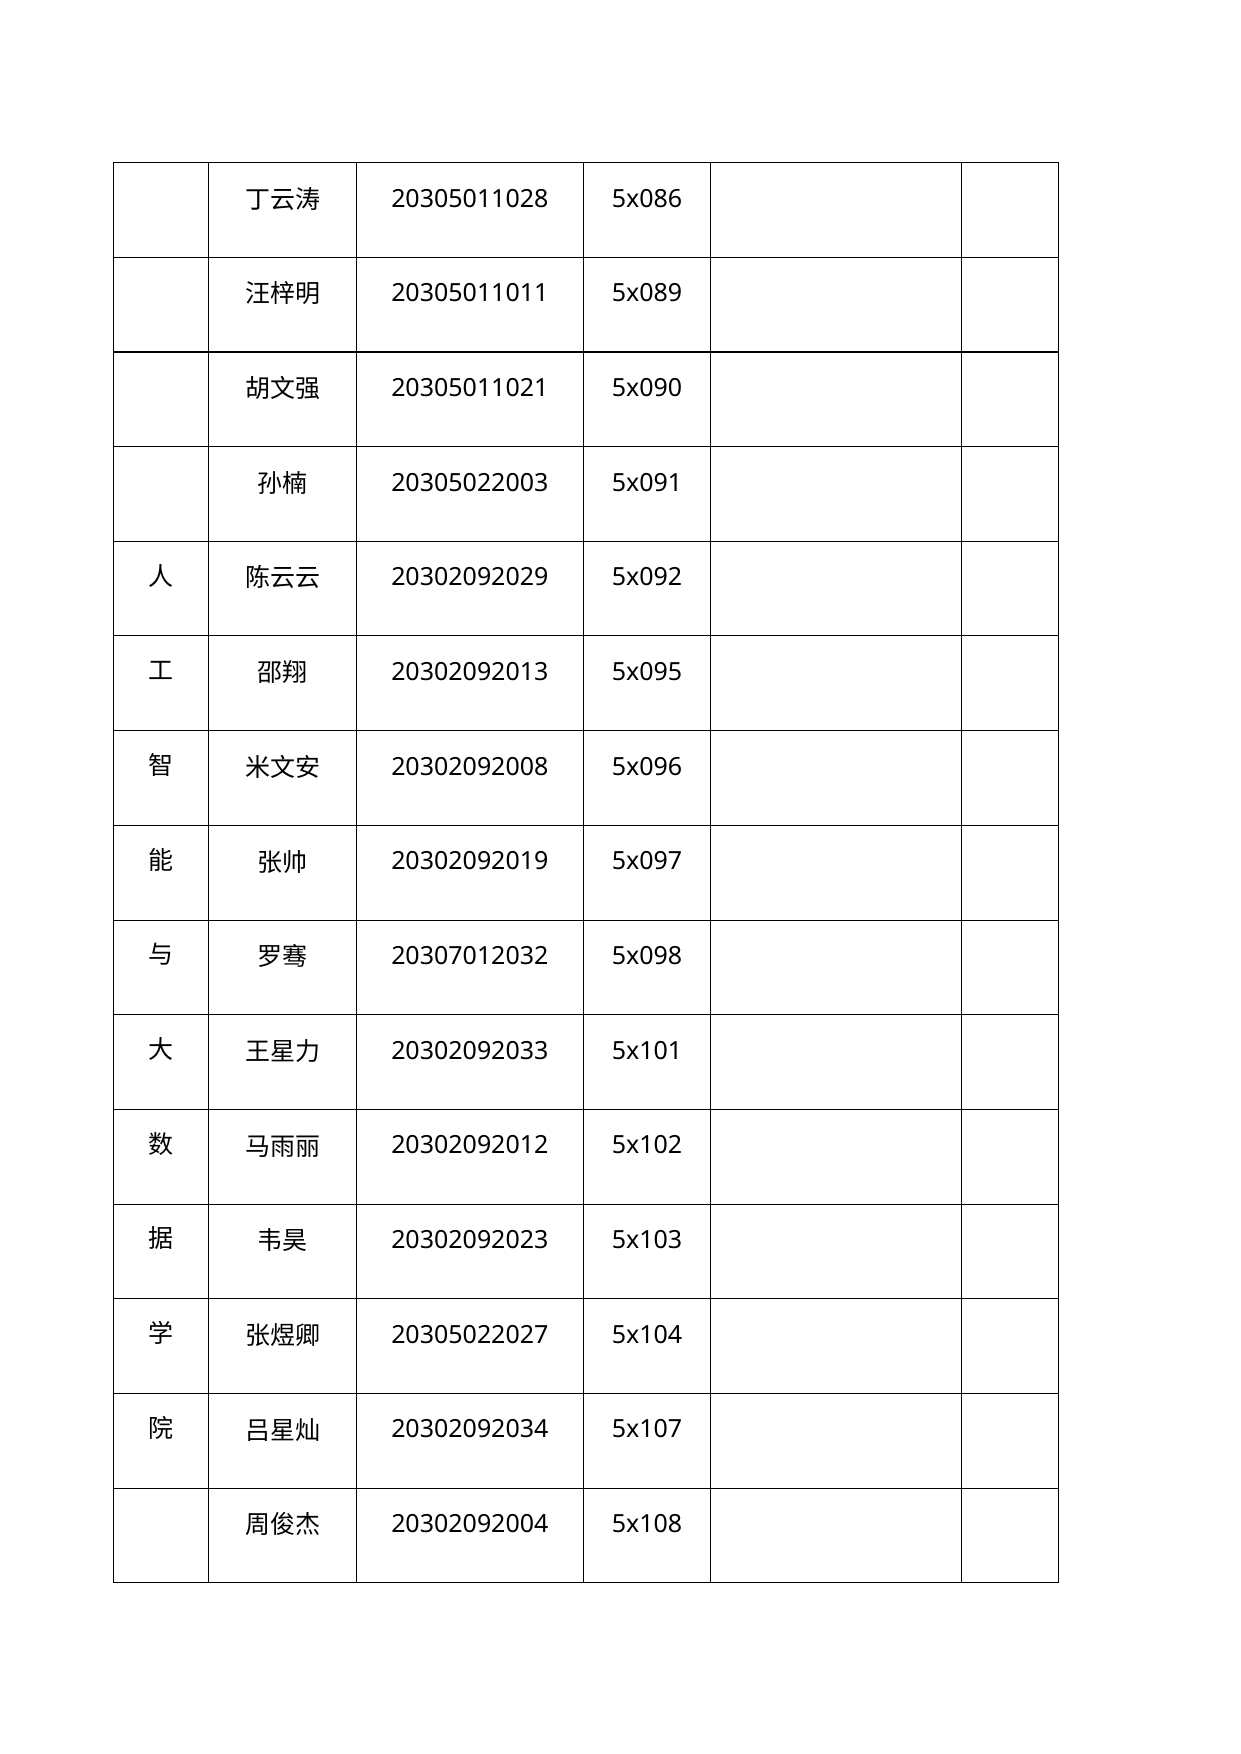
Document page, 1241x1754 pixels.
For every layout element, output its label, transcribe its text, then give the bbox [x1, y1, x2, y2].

table_cell [711, 542, 961, 635]
table_cell [962, 1299, 1058, 1393]
table_cell 20305011028 [357, 163, 583, 257]
table_cell [962, 1394, 1058, 1488]
table_cell 胡文强 [209, 353, 356, 446]
table_cell [711, 447, 961, 541]
table_cell 20302092034 [357, 1394, 583, 1488]
table_cell [711, 1489, 961, 1582]
table_cell 5x104 [584, 1299, 710, 1393]
table_cell [711, 921, 961, 1014]
table_cell 5x096 [584, 731, 710, 825]
table_cell [114, 258, 208, 351]
table_cell [962, 542, 1058, 635]
table_cell 20302092033 [357, 1015, 583, 1109]
table_cell 数 [114, 1110, 208, 1203]
table_cell 张煜卿 [209, 1299, 356, 1393]
table_cell 马雨丽 [209, 1110, 356, 1203]
table_cell 20302092004 [357, 1489, 583, 1582]
table_cell 吕星灿 [209, 1394, 356, 1488]
table_cell 20302092013 [357, 636, 583, 730]
table_cell 陈云云 [209, 542, 356, 635]
table_cell [711, 1299, 961, 1393]
table_cell 20305022003 [357, 447, 583, 541]
table_cell 20305022027 [357, 1299, 583, 1393]
table_cell 孙楠 [209, 447, 356, 541]
table_cell 周俊杰 [209, 1489, 356, 1582]
table_cell 20302092008 [357, 731, 583, 825]
table_cell 王星力 [209, 1015, 356, 1109]
table_cell 工 [114, 636, 208, 730]
table_cell [962, 1015, 1058, 1109]
table_cell 罗骞 [209, 921, 356, 1014]
table_cell 邵翔 [209, 636, 356, 730]
table_cell 5x098 [584, 921, 710, 1014]
table_cell [711, 1015, 961, 1109]
table_cell [711, 731, 961, 825]
table_cell 5x102 [584, 1110, 710, 1203]
table_cell [962, 258, 1058, 351]
table_cell 5x089 [584, 258, 710, 351]
table_cell 张帅 [209, 826, 356, 919]
table_cell 20302092019 [357, 826, 583, 919]
table_cell [962, 1110, 1058, 1203]
table_cell 5x090 [584, 353, 710, 446]
table_cell 5x107 [584, 1394, 710, 1488]
table_cell 韦昊 [209, 1205, 356, 1298]
table_cell [711, 826, 961, 919]
table_cell 5x101 [584, 1015, 710, 1109]
table_cell 据 [114, 1205, 208, 1298]
table_cell 20302092012 [357, 1110, 583, 1203]
table_cell [711, 258, 961, 351]
table_cell [114, 447, 208, 541]
table_cell 人 [114, 542, 208, 635]
table_cell 5x092 [584, 542, 710, 635]
table_cell 5x095 [584, 636, 710, 730]
table_cell 米文安 [209, 731, 356, 825]
table_cell 能 [114, 826, 208, 919]
table_cell [711, 1205, 961, 1298]
table_cell 20307012032 [357, 921, 583, 1014]
table_cell 20305011011 [357, 258, 583, 351]
table_cell [114, 353, 208, 446]
table_cell [962, 731, 1058, 825]
table_cell [962, 1489, 1058, 1582]
table_cell [962, 447, 1058, 541]
table_cell 5x108 [584, 1489, 710, 1582]
table_cell [711, 1394, 961, 1488]
table_cell [711, 1110, 961, 1203]
table_cell 5x103 [584, 1205, 710, 1298]
table_cell [962, 1205, 1058, 1298]
table_cell 20305011021 [357, 353, 583, 446]
table_cell 20302092029 [357, 542, 583, 635]
table_cell [962, 163, 1058, 257]
table_cell 院 [114, 1394, 208, 1488]
table_cell [962, 826, 1058, 919]
table_cell 丁云涛 [209, 163, 356, 257]
table_cell 智 [114, 731, 208, 825]
table_cell 大 [114, 1015, 208, 1109]
table_cell [114, 163, 208, 257]
table_cell [711, 636, 961, 730]
table_cell 5x086 [584, 163, 710, 257]
table_cell [962, 353, 1058, 446]
table_cell [711, 353, 961, 446]
table_cell 与 [114, 921, 208, 1014]
table_cell 5x091 [584, 447, 710, 541]
table_cell 20302092023 [357, 1205, 583, 1298]
table_cell [962, 921, 1058, 1014]
table_cell [962, 636, 1058, 730]
table_cell 5x097 [584, 826, 710, 919]
table_cell 学 [114, 1299, 208, 1393]
table_cell [114, 1489, 208, 1582]
table_cell 汪梓明 [209, 258, 356, 351]
table_cell [711, 163, 961, 257]
